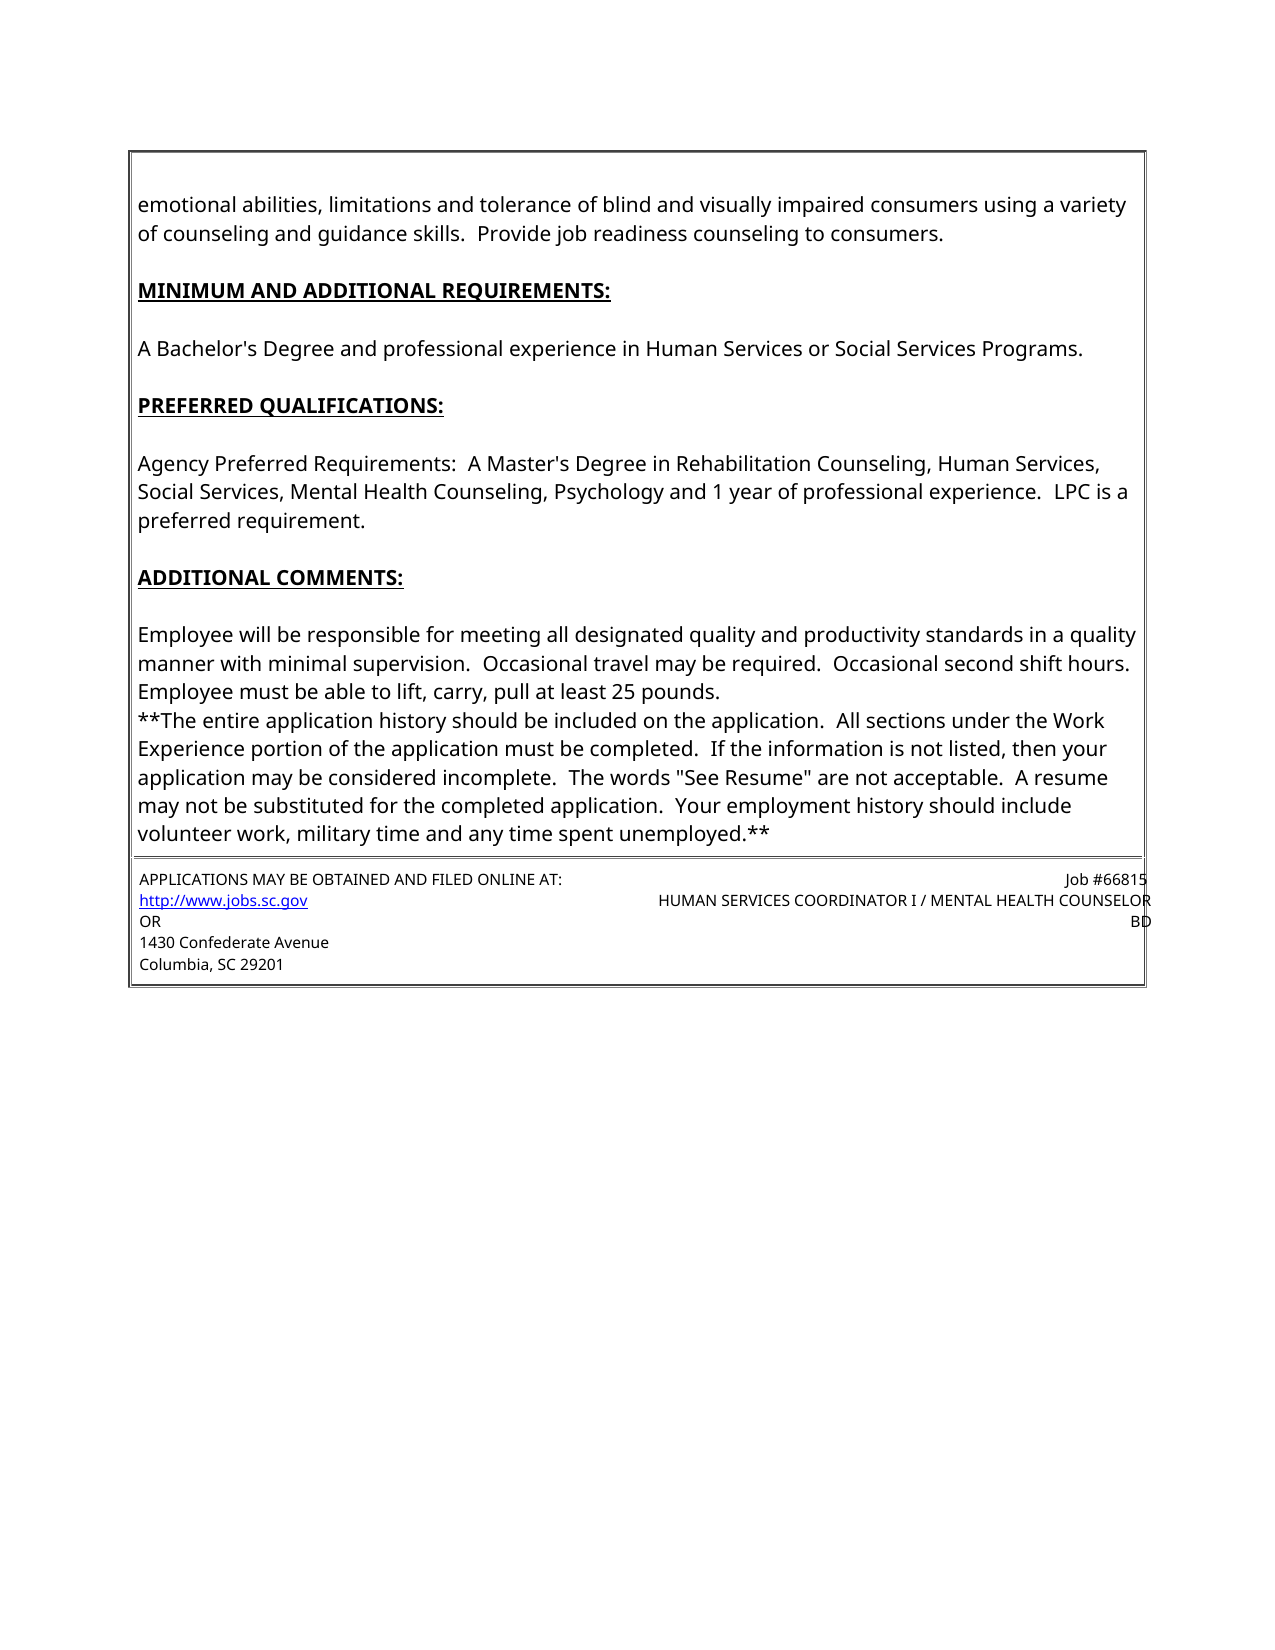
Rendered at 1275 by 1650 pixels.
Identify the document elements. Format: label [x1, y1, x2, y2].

table_cell [132, 153, 1144, 856]
table_cell [130, 856, 1145, 984]
